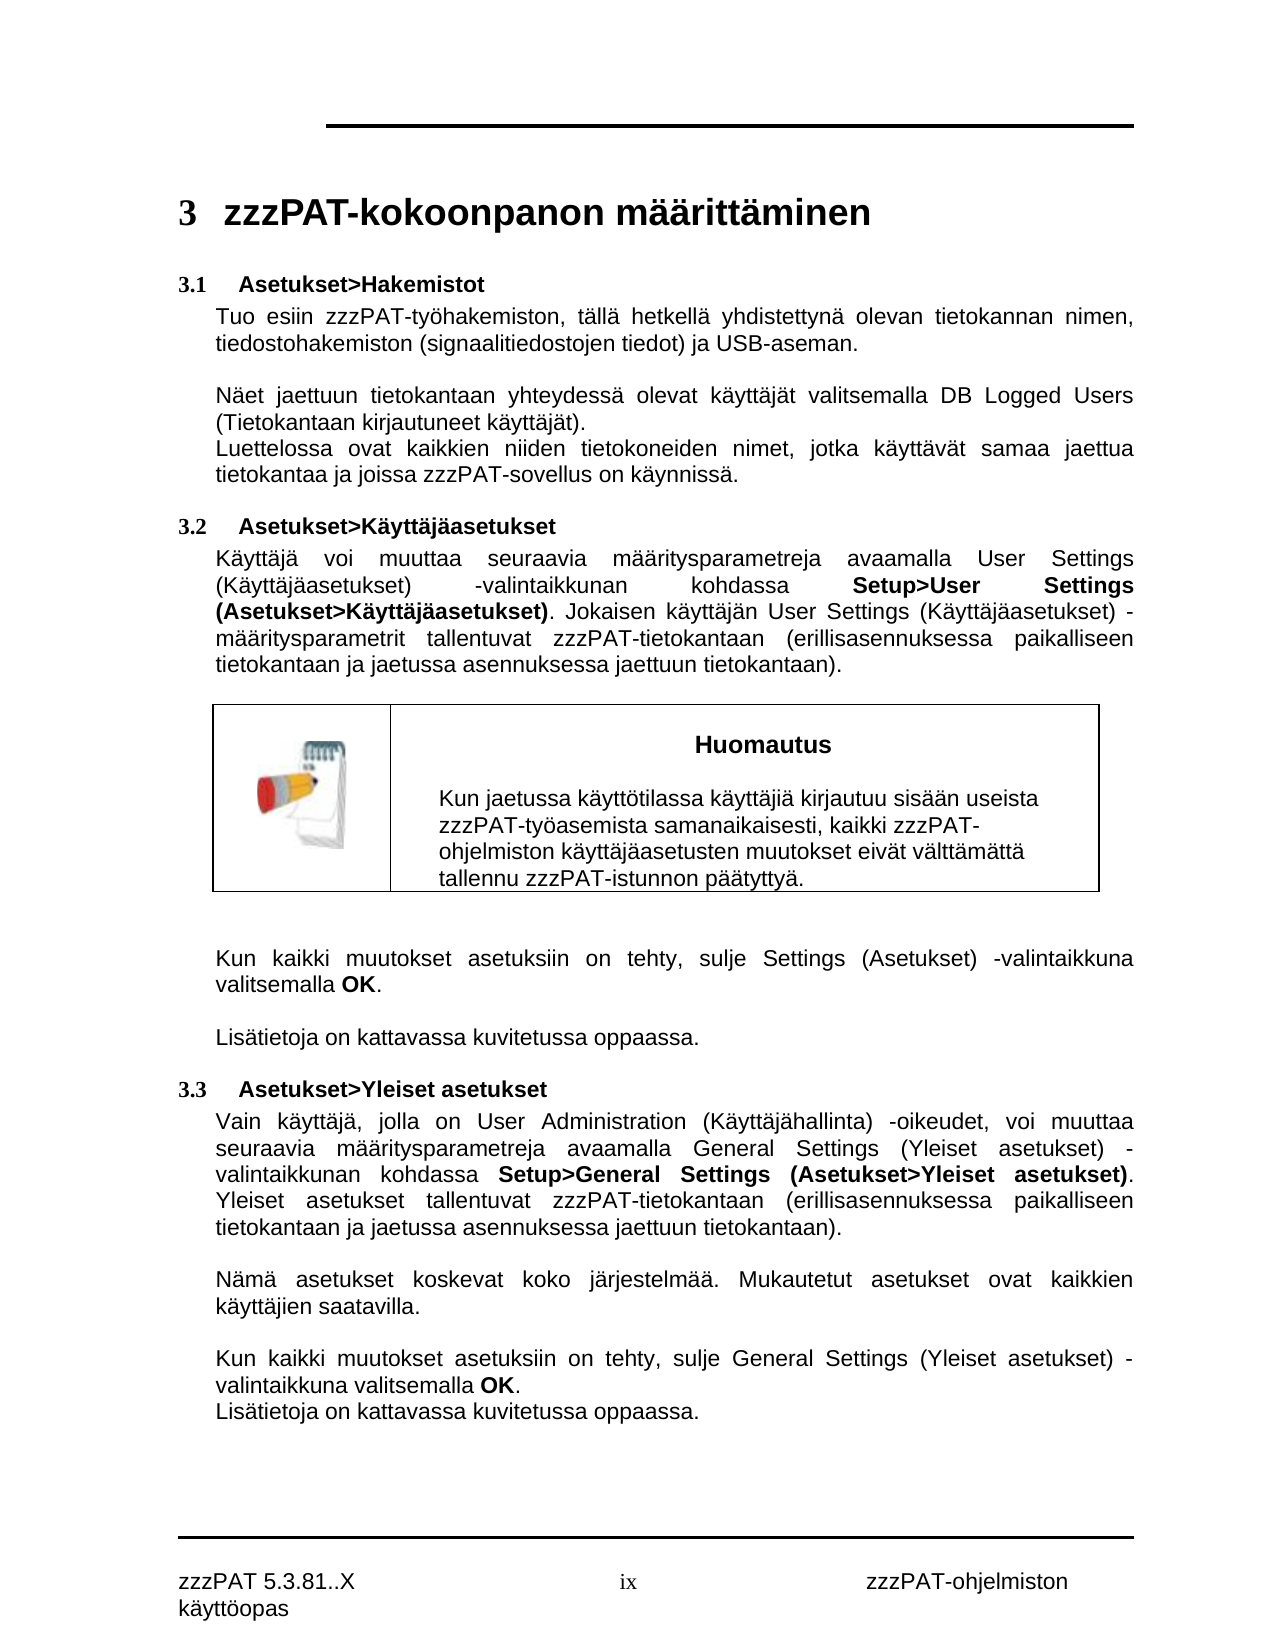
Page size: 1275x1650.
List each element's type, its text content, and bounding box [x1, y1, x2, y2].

text Kun kaikki muutokset asetuksiin on tehty, sulje General Settings (Yleiset asetukset) -valintaikkuna valitsemalla OK. [215, 1345, 1134, 1398]
text Lisätietoja on kattavassa kuvitetussa oppaassa. [215, 1398, 1134, 1424]
text Vain käyttäjä, jolla on User Administration (Käyttäjähallinta) -oikeudet, voi muuttaa seuraavia määritysparametreja avaamalla General Settings (Yleiset asetukset) -valintaikkunan kohdassa Setup>General Settings (Asetukset>Yleiset asetukset). Yleiset asetukset tallentuvat zzzPAT-tietokantaan (erillisasennuksessa paikalliseen tietokantaan ja jaetussa asennuksessa jaettuun tietokantaan). [215, 1108, 1134, 1240]
table_header [214, 705, 390, 891]
table_header Huomautus [391, 705, 1098, 784]
text Nämä asetukset koskevat koko järjestelmää. Mukautetut asetukset ovat kaikkien käyttäjien saatavilla. [215, 1266, 1134, 1319]
subtitle Asetukset>Käyttäjäasetukset [178, 513, 1134, 539]
subtitle zzzPAT-kokoonpanon määrittäminen [178, 190, 1134, 233]
text Lisätietoja on kattavassa kuvitetussa oppaassa. [215, 1024, 1134, 1051]
text Tuo esiin zzzPAT-työhakemiston, tällä hetkellä yhdistettynä olevan tietokannan nimen, tiedostohakemiston (signaalitiedostojen tiedot) ja USB-aseman. [215, 303, 1134, 356]
picture [257, 741, 347, 849]
text Luettelossa ovat kaikkien niiden tietokoneiden nimet, jotka käyttävät samaa jaettua tietokantaa ja joissa zzzPAT-sovellus on käynnissä. [215, 435, 1134, 488]
text Käyttäjä voi muuttaa seuraavia määritysparametreja avaamalla User Settings (Käyttäjäasetukset) -valintaikkunan kohdassa Setup>User Settings (Asetukset>Käyttäjäasetukset). Jokaisen käyttäjän User Settings (Käyttäjäasetukset) -määritysparametrit tallentuvat zzzPAT-tietokantaan (erillisasennuksessa paikalliseen tietokantaan ja jaetussa asennuksessa jaettuun tietokantaan). [215, 545, 1134, 677]
text Kun kaikki muutokset asetuksiin on tehty, sulje Settings (Asetukset) -valintaikkuna valitsemalla OK. [215, 945, 1134, 998]
table_cell Kun jaetussa käyttötilassa käyttäjiä kirjautuu sisään useista zzzPAT-työasemista samanaikaisesti, kaikki zzzPAT-ohjelmiston käyttäjäasetusten muutokset eivät välttämättä tallennu zzzPAT-istunnon päätyttyä. [391, 784, 1098, 891]
text Näet jaettuun tietokantaan yhteydessä olevat käyttäjät valitsemalla DB Logged Users (Tietokantaan kirjautuneet käyttäjät). [215, 382, 1134, 435]
subtitle Asetukset>Hakemistot [178, 271, 1134, 297]
subtitle Asetukset>Yleiset asetukset [178, 1076, 1134, 1102]
